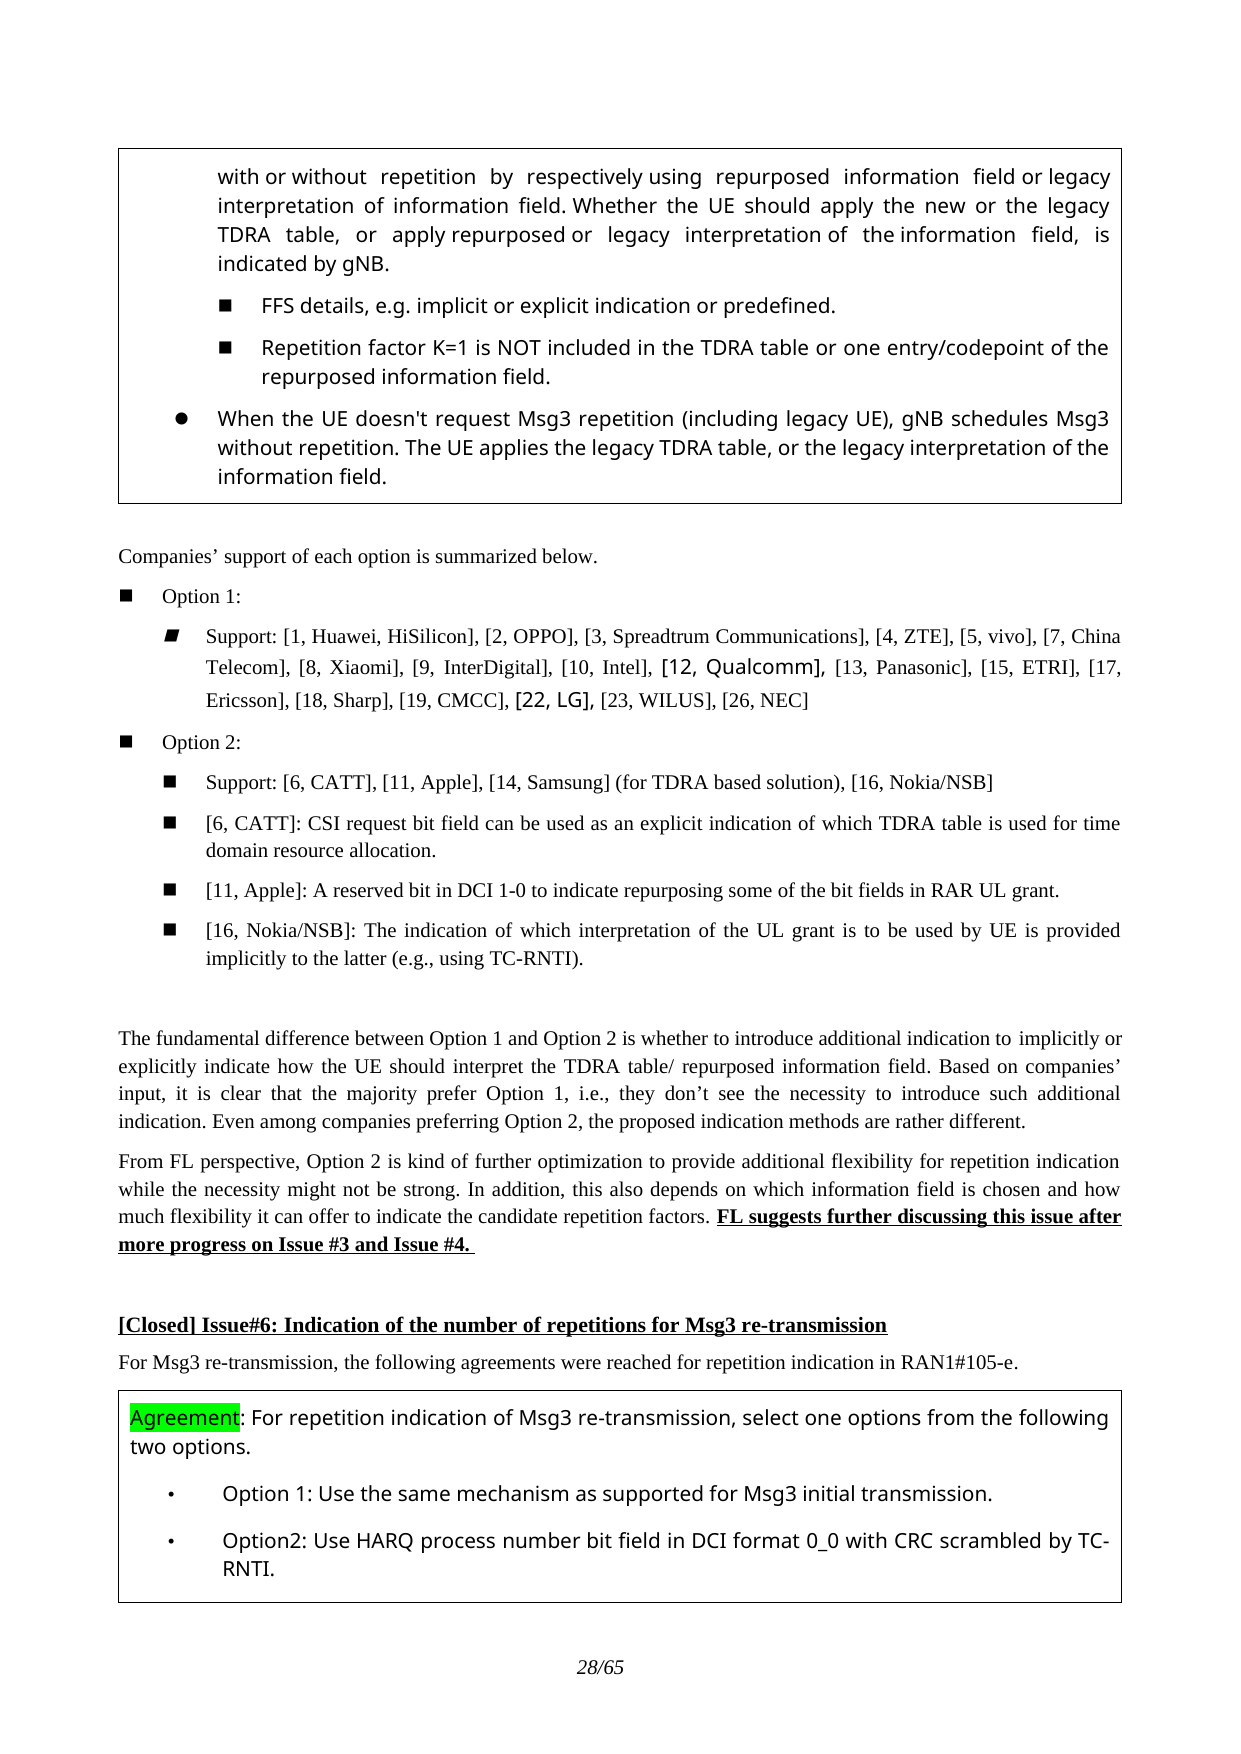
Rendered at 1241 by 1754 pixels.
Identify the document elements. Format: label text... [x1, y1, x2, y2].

list Support: [6, CATT], [11, Apple], [14, Samsung] (for TDRA based solution), [16, Nokia/NSB] [162, 770, 1122, 794]
text From FL perspective, Option 2 is kind of further optimization to provide additional flexibility for repetition indication while the necessity might not be strong. In addition, this also depends on which information field is chosen and how much flexibility it can offer to indicate the candidate repetition factors. FL suggests further discussing this issue after more progress on Issue #3 and Issue #4. [118, 1149, 1122, 1256]
list [11, Apple]: A reserved bit in DCI 1-0 to indicate repurposing some of the bit fields in RAR UL grant. [162, 878, 1122, 902]
text The fundamental difference between Option 1 and Option 2 is whether to introduce additional indication to implicitly or explicitly indicate how the UE should interpret the TDRA table/ repurposed information field. Based on companies’ input, it is clear that the majority prefer Option 1, i.e., they don’t see the necessity to introduce such additional indication. Even among companies preferring Option 2, the proposed indication methods are rather different. [118, 1026, 1122, 1133]
subtitle [Closed] Issue#6: Indication of the number of repetitions for Msg3 re-transmission [118, 1312, 1122, 1337]
text For Msg3 re-transmission, the following agreements were reached for repetition indication in RAN1#105-e. [118, 1350, 1122, 1374]
list [16, Nokia/NSB]: The indication of which interpretation of the UL grant is to be used by UE is provided implicitly to the latter (e.g., using TC-RNTI). [162, 918, 1122, 970]
list Option 1: [118, 584, 1122, 608]
list Support: [1, Huawei, HiSilicon], [2, OPPO], [3, Spreadtrum Communications], [4, ZTE], [5, vivo], [7, China Telecom], [8, Xiaomi], [9, InterDigital], [10, Intel], [12, Qualcomm], [13, Panasonic], [15, ETRI], [17, Ericsson], [18, Sharp], [19, CMCC], [22, LG], [23, WILUS], [26, NEC] [162, 624, 1122, 713]
text Companies’ support of each option is summarized below. [118, 544, 1122, 568]
list Option 2: [118, 730, 1122, 754]
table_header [119, 149, 1121, 503]
list [6, CATT]: CSI request bit field can be used as an explicit indication of which TDRA table is used for time domain resource allocation. [162, 810, 1122, 862]
table_header Agreement: For repetition indication of Msg3 re-transmission, select one options from the following two options. Option 1: Use the same mechanism as supported for Msg3 initial transmission. Option2: Use HARQ process number bit field in DCI format 0_0 with CRC scrambled by TC-RNTI. [119, 1391, 1121, 1602]
